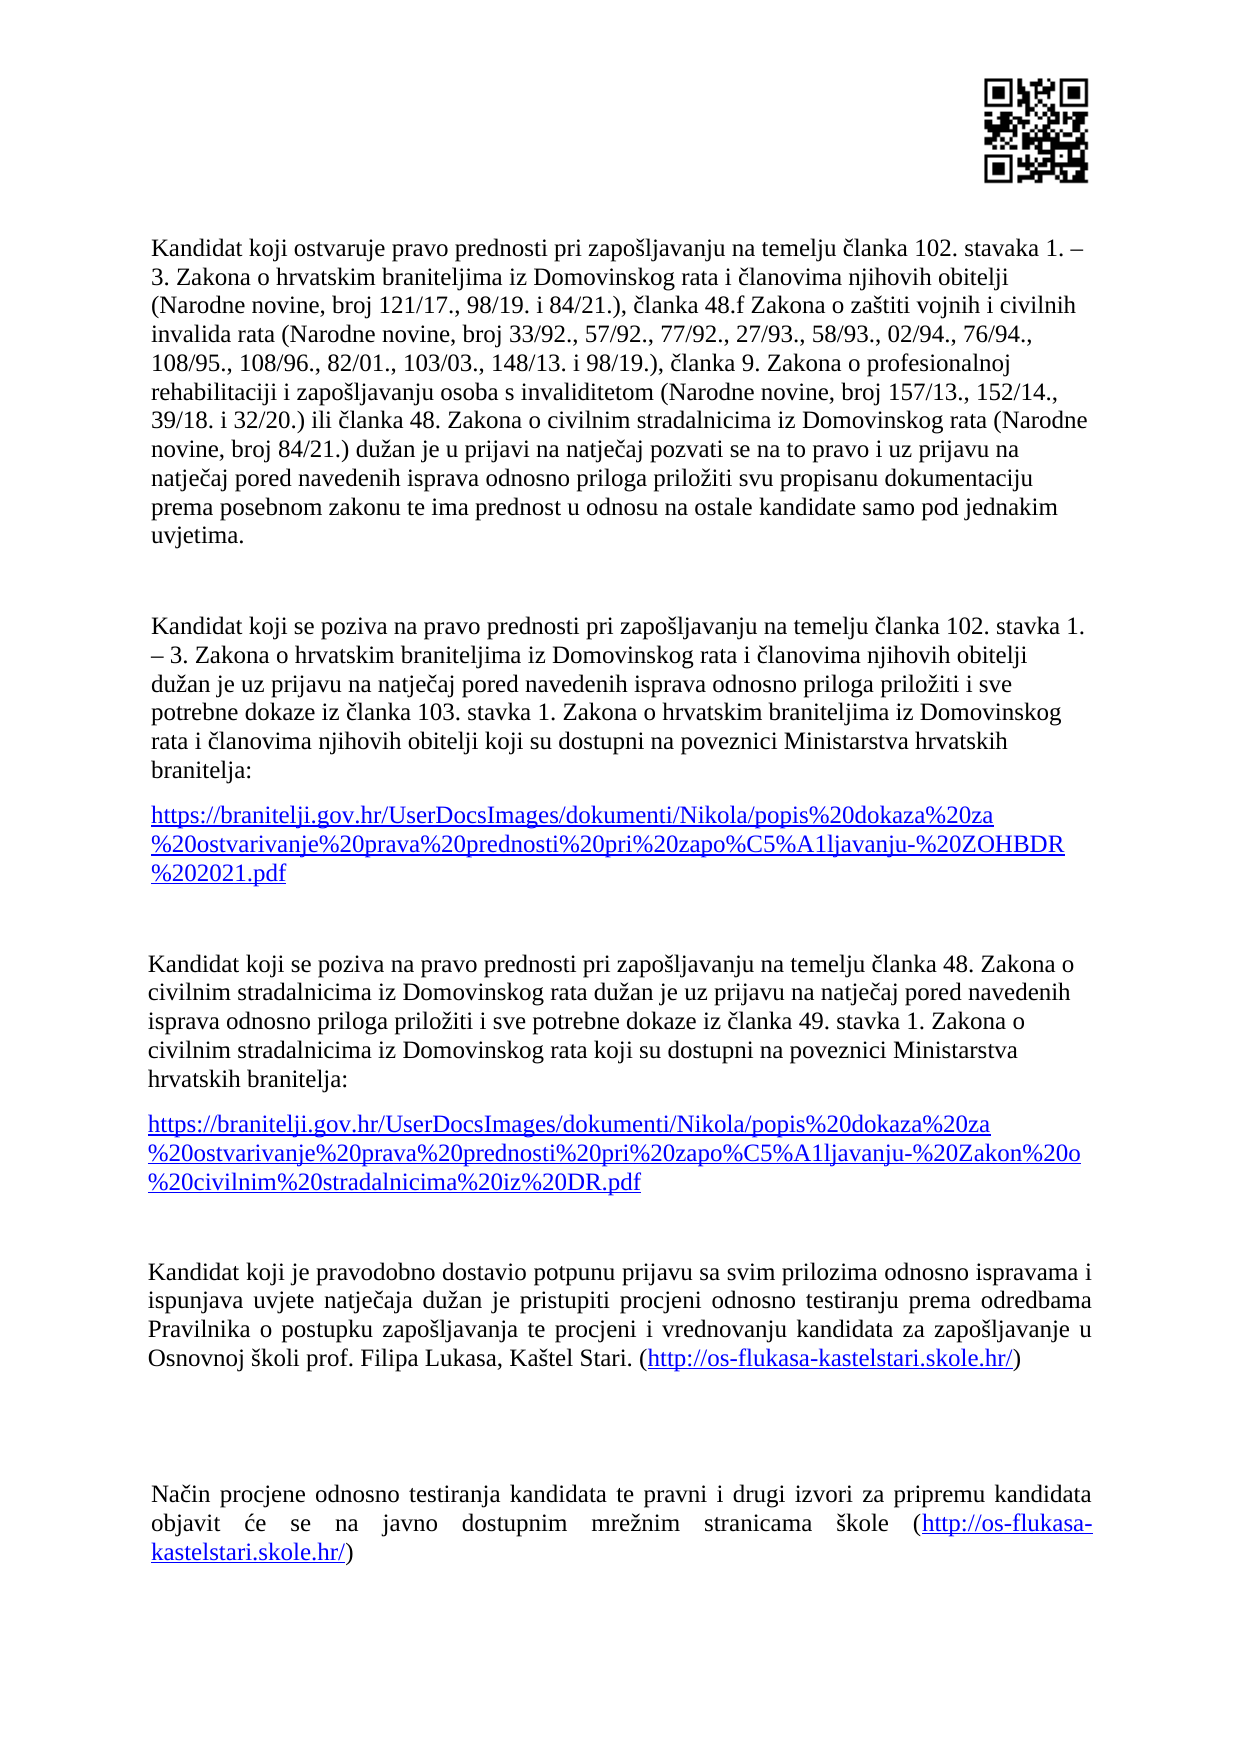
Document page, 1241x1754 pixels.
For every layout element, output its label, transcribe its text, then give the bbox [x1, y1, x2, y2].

picture [980, 75, 1093, 188]
text https://branitelji.gov.hr/UserDocsImages/dokumenti/Nikola/popis%20dokaza%20za%20ostvarivanje%20prava%20prednosti%20pri%20zapo%C5%A1ljavanju-%20ZOHBDR%202021.pdf [151, 800, 1093, 887]
text Kandidat koji ostvaruje pravo prednosti pri zapošljavanju na temelju članka 102. stavaka 1. – 3. Zakona o hrvatskim braniteljima iz Domovinskog rata i članovima njihovih obitelji (Narodne novine, broj 121/17., 98/19. i 84/21.), članka 48.f Zakona o zaštiti vojnih i civilnih invalida rata (Narodne novine, broj 33/92., 57/92., 77/92., 27/93., 58/93., 02/94., 76/94., 108/95., 108/96., 82/01., 103/03., 148/13. i 98/19.), članka 9. Zakona o profesionalnoj rehabilitaciji i zapošljavanju osoba s invaliditetom (Narodne novine, broj 157/13., 152/14., 39/18. i 32/20.) ili članka 48. Zakona o civilnim stradalnicima iz Domovinskog rata (Narodne novine, broj 84/21.) dužan je u prijavi na natječaj pozvati se na to pravo i uz prijavu na natječaj pored navedenih isprava odnosno priloga priložiti svu propisanu dokumentaciju prema posebnom zakonu te ima prednost u odnosu na ostale kandidate samo pod jednakim uvjetima. [151, 233, 1093, 549]
text https://branitelji.gov.hr/UserDocsImages/dokumenti/Nikola/popis%20dokaza%20za%20ostvarivanje%20prava%20prednosti%20pri%20zapo%C5%A1ljavanju-%20Zakon%20o%20civilnim%20stradalnicima%20iz%20DR.pdf [148, 1109, 1093, 1195]
text Način procjene odnosno testiranja kandidata te pravni i drugi izvori za pripremu kandidata objavit će se na javno dostupnim mrežnim stranicama škole (http://os-flukasa-kastelstari.skole.hr/) [151, 1479, 1093, 1566]
text Kandidat koji se poziva na pravo prednosti pri zapošljavanju na temelju članka 102. stavka 1. – 3. Zakona o hrvatskim braniteljima iz Domovinskog rata i članovima njihovih obitelji dužan je uz prijavu na natječaj pored navedenih isprava odnosno priloga priložiti i sve potrebne dokaze iz članka 103. stavka 1. Zakona o hrvatskim braniteljima iz Domovinskog rata i članovima njihovih obitelji koji su dostupni na poveznici Ministarstva hrvatskih branitelja: [151, 611, 1093, 784]
text Kandidat koji je pravodobno dostavio potpunu prijavu sa svim prilozima odnosno ispravama i ispunjava uvjete natječaja dužan je pristupiti procjeni odnosno testiranju prema odredbama Pravilnika o postupku zapošljavanja te procjeni i vrednovanju kandidata za zapošljavanje u Osnovnoj školi prof. Filipa Lukasa, Kaštel Stari. (http://os-flukasa-kastelstari.skole.hr/) [148, 1257, 1093, 1372]
text Kandidat koji se poziva na pravo prednosti pri zapošljavanju na temelju članka 48. Zakona o civilnim stradalnicima iz Domovinskog rata dužan je uz prijavu na natječaj pored navedenih isprava odnosno priloga priložiti i sve potrebne dokaze iz članka 49. stavka 1. Zakona o civilnim stradalnicima iz Domovinskog rata koji su dostupni na poveznici Ministarstva hrvatskih branitelja: [148, 949, 1093, 1092]
